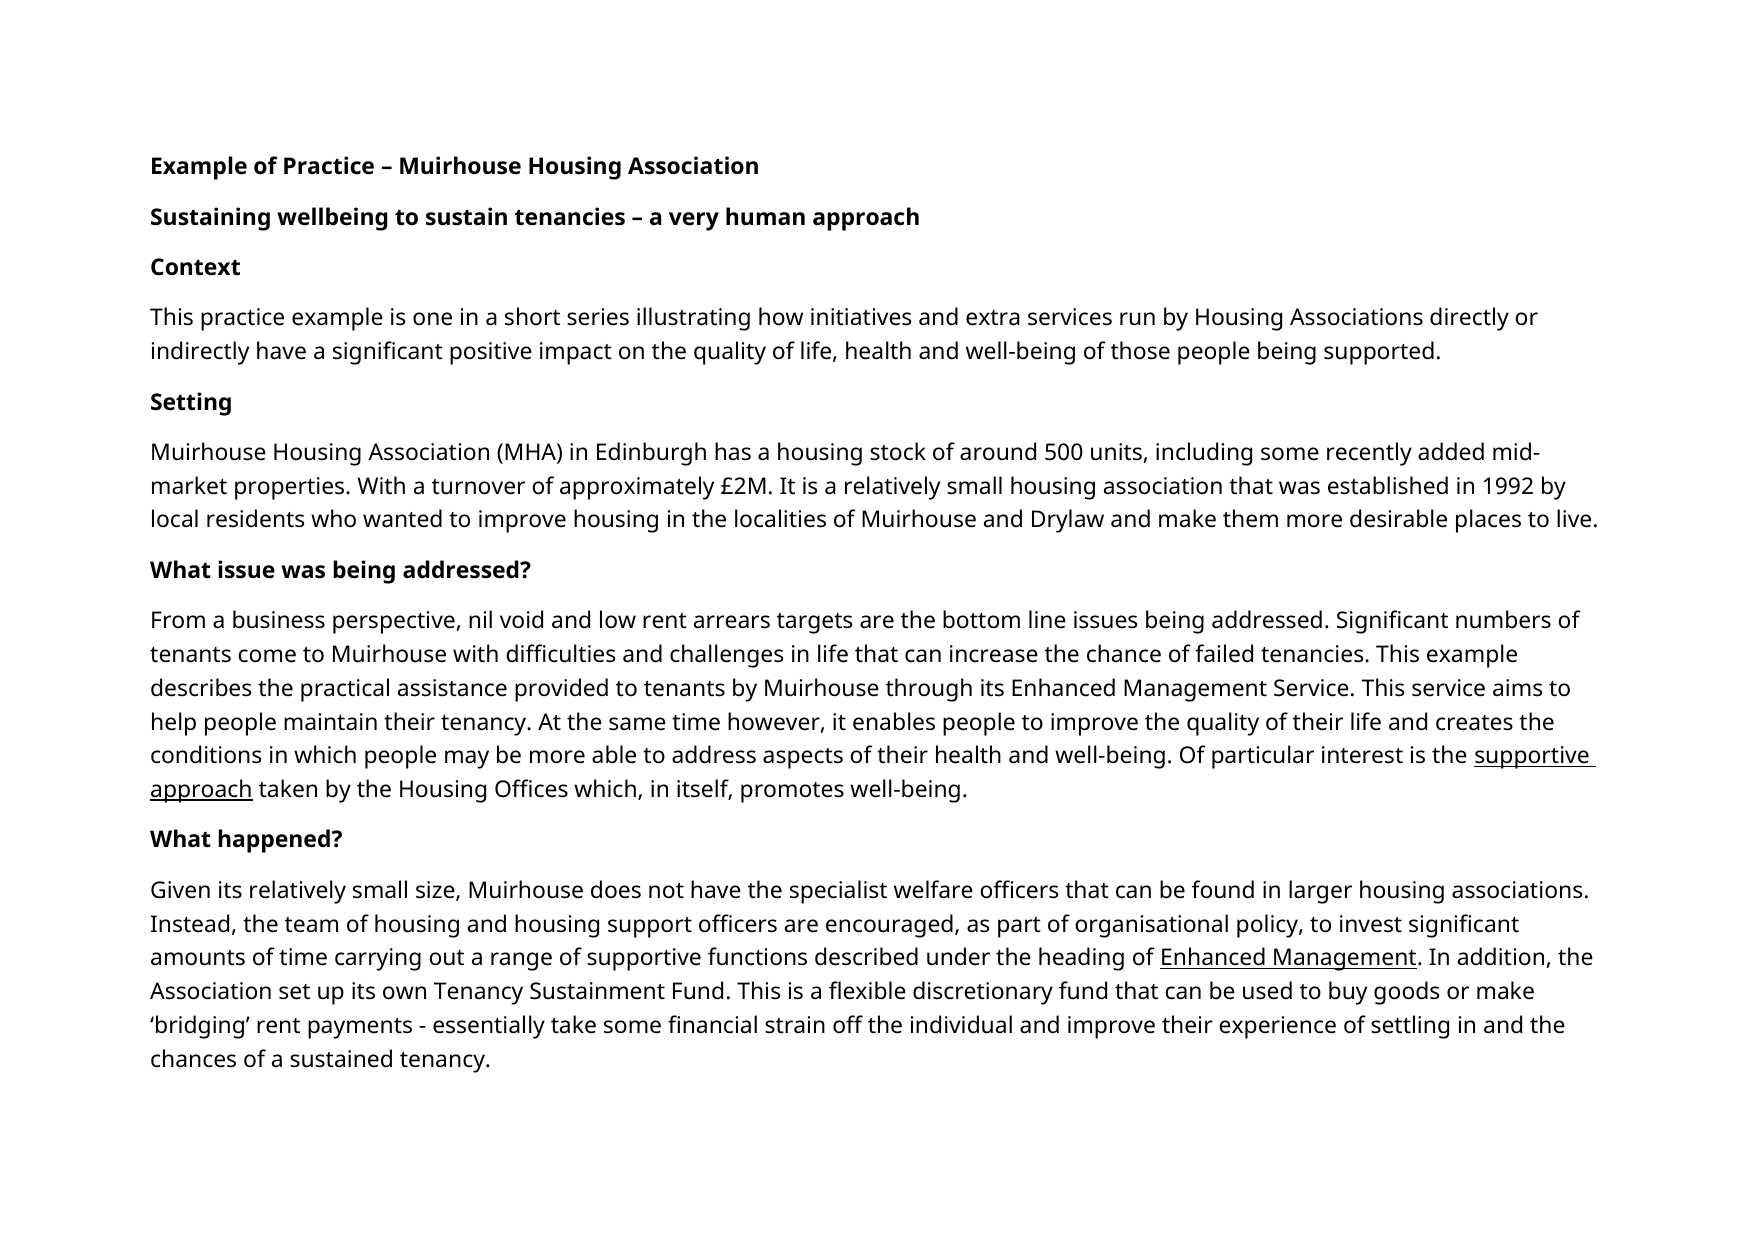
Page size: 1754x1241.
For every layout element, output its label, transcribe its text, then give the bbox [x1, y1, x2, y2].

text This practice example is one in a short series illustrating how initiatives and extra services run by Housing Associations directly or indirectly have a significant positive impact on the quality of life, health and well-being of those people being supported. [150, 301, 1604, 366]
text Sustaining wellbeing to sustain tenancies – a very human approach [150, 200, 1604, 232]
text Context [150, 251, 1604, 282]
text Setting [150, 385, 1604, 417]
text Given its relatively small size, Muirhouse does not have the specialist welfare officers that can be found in larger housing associations. Instead, the team of housing and housing support officers are encouraged, as part of organisational policy, to invest significant amounts of time carrying out a range of supportive functions described under the heading of Enhanced Management. In addition, the Association set up its own Tenancy Sustainment Fund. This is a flexible discretionary fund that can be used to buy goods or make ‘bridging’ rent payments - essentially take some financial strain off the individual and improve their experience of settling in and the chances of a sustained tenancy. [150, 874, 1604, 1074]
text From a business perspective, nil void and low rent arrears targets are the bottom line issues being addressed. Significant numbers of tenants come to Muirhouse with difficulties and challenges in life that can increase the chance of failed tenancies. This example describes the practical assistance provided to tenants by Muirhouse through its Enhanced Management Service. This service aims to help people maintain their tenancy. At the same time however, it enables people to improve the quality of their life and creates the conditions in which people may be more able to address aspects of their health and well-being. Of particular interest is the supportive approach taken by the Housing Offices which, in itself, promotes well-being. [150, 604, 1604, 804]
text Muirhouse Housing Association (MHA) in Edinburgh has a housing stock of around 500 units, including some recently added mid-market properties. With a turnover of approximately £2M. It is a relatively small housing association that was established in 1992 by local residents who wanted to improve housing in the localities of Muirhouse and Drylaw and make them more desirable places to live. [150, 436, 1604, 534]
text What issue was being addressed? [150, 554, 1604, 585]
text What happened? [150, 823, 1604, 854]
text Example of Practice – Muirhouse Housing Association [150, 150, 1604, 181]
